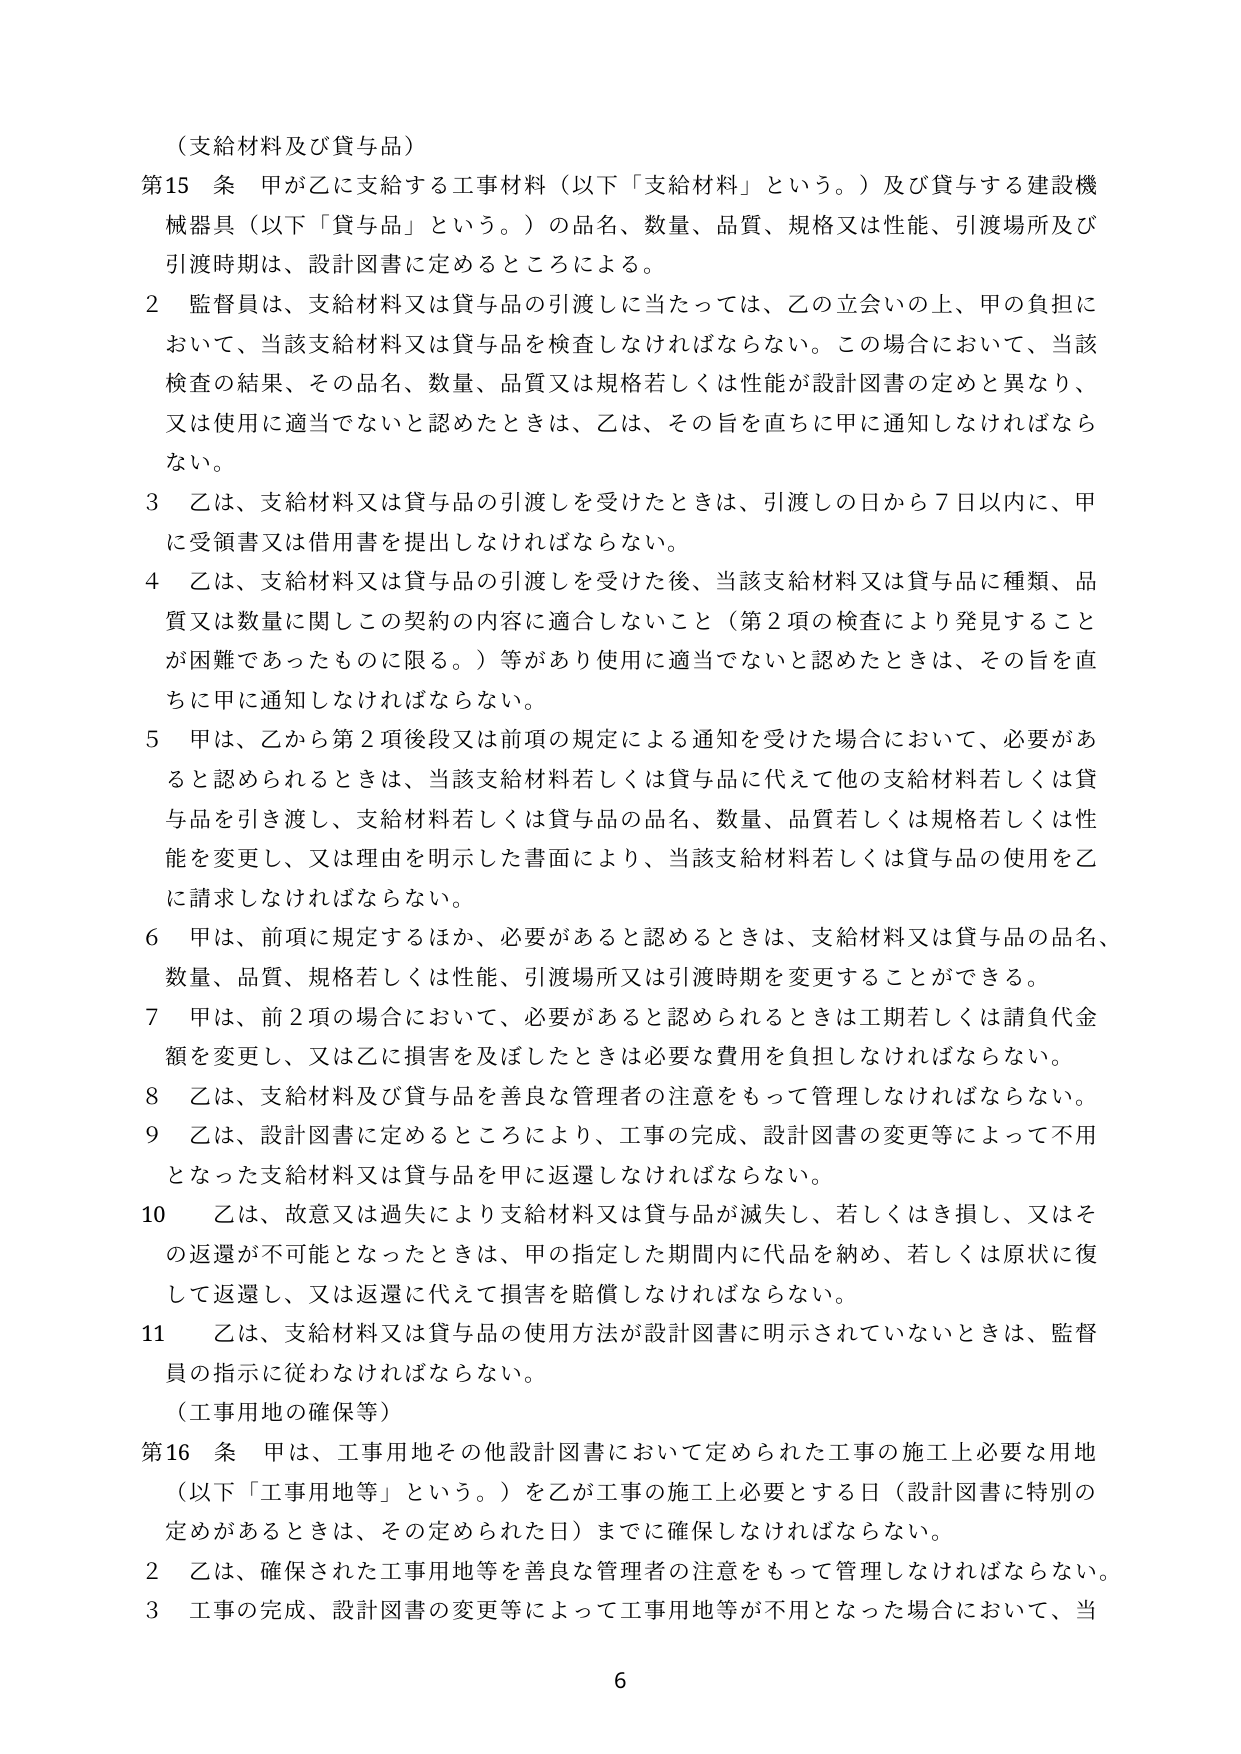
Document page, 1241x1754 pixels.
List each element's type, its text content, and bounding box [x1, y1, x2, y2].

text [141, 1589, 1099, 1629]
text ２ 監督員は、支給材料又は貸与品の引渡しに当たっては、乙の立会いの上、甲の負担において、当該支給材料又は貸与品を検査しなければならない。この場合において、当該検査の結果、その品名、数量、品質又は規格若しくは性能が設計図書の定めと異なり、又は使用に適当でないと認めたときは、乙は、その旨を直ちに甲に通知しなければならない。 [141, 283, 1099, 481]
text ６ 甲は、前項に規定するほか、必要があると認めるときは、支給材料又は貸与品の品名、数量、品質、規格若しくは性能、引渡場所又は引渡時期を変更することができる。 [141, 917, 1099, 996]
text 第16条 甲は、工事用地その他設計図書において定められた工事の施工上必要な用地（以下「工事用地等」という。）を乙が工事の施工上必要とする日（設計図書に特別の定めがあるときは、その定められた日）までに確保しなければならない。 [141, 1431, 1099, 1550]
text ３ 乙は、支給材料又は貸与品の引渡しを受けたときは、引渡しの日から７日以内に、甲に受領書又は借用書を提出しなければならない。 [141, 481, 1099, 560]
text ７ 甲は、前２項の場合において、必要があると認められるときは工期若しくは請負代金額を変更し、又は乙に損害を及ぼしたときは必要な費用を負担しなければならない。 [141, 996, 1099, 1075]
text 第15条 甲が乙に支給する工事材料（以下「支給材料」という。）及び貸与する建設機械器具（以下「貸与品」という。）の品名、数量、品質、規格又は性能、引渡場所及び引渡時期は、設計図書に定めるところによる。 [141, 164, 1099, 283]
text ２ 乙は、確保された工事用地等を善良な管理者の注意をもって管理しなければならない。 [141, 1550, 1099, 1589]
text （工事用地の確保等） [141, 1392, 1099, 1431]
text ９ 乙は、設計図書に定めるところにより、工事の完成、設計図書の変更等によって不用となった支給材料又は貸与品を甲に返還しなければならない。 [141, 1114, 1099, 1194]
text 11 乙は、支給材料又は貸与品の使用方法が設計図書に明示されていないときは、監督員の指示に従わなければならない。 [141, 1312, 1099, 1392]
text （支給材料及び貸与品） [141, 125, 1099, 164]
text ５ 甲は、乙から第２項後段又は前項の規定による通知を受けた場合において、必要があると認められるときは、当該支給材料若しくは貸与品に代えて他の支給材料若しくは貸与品を引き渡し、支給材料若しくは貸与品の品名、数量、品質若しくは規格若しくは性能を変更し、又は理由を明示した書面により、当該支給材料若しくは貸与品の使用を乙に請求しなければならない。 [141, 719, 1099, 917]
text ４ 乙は、支給材料又は貸与品の引渡しを受けた後、当該支給材料又は貸与品に種類、品質又は数量に関しこの契約の内容に適合しないこと（第２項の検査により発見することが困難であったものに限る。）等があり使用に適当でないと認めたときは、その旨を直ちに甲に通知しなければならない。 [141, 560, 1099, 719]
text ８ 乙は、支給材料及び貸与品を善良な管理者の注意をもって管理しなければならない。 [141, 1075, 1099, 1114]
text 10 乙は、故意又は過失により支給材料又は貸与品が滅失し、若しくはき損し、又はその返還が不可能となったときは、甲の指定した期間内に代品を納め、若しくは原状に復して返還し、又は返還に代えて損害を賠償しなければならない。 [141, 1194, 1099, 1312]
